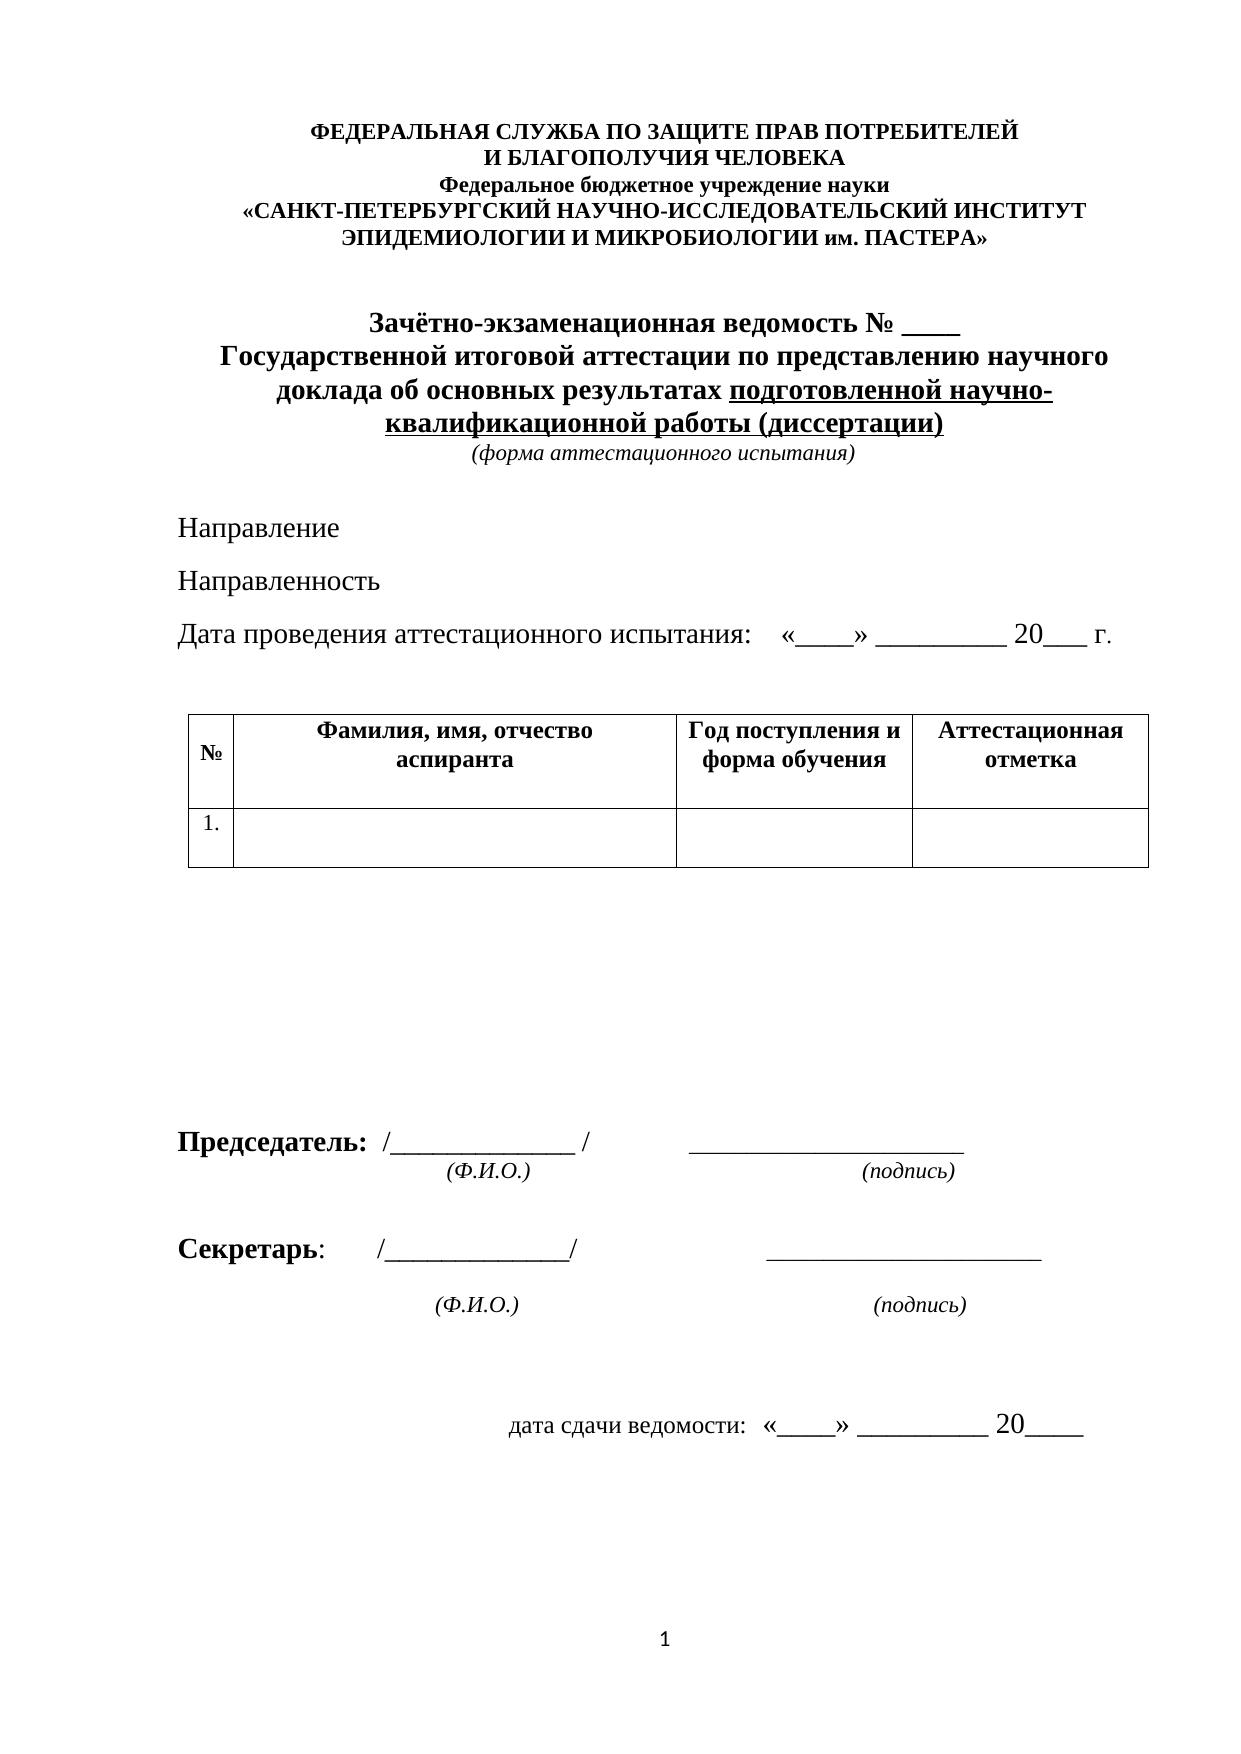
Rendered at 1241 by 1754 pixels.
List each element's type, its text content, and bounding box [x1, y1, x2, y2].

text Государственной итоговой аттестации по представлению научного доклада об основных результатах подготовленной научно-квалификационной работы (диссертации) [177, 338, 1152, 439]
table_cell [234, 809, 676, 867]
table_header Аттестационная отметка [913, 715, 1148, 808]
text (Ф.И.О.) (подпись) [177, 1291, 1122, 1317]
text Направленность [177, 563, 1152, 597]
text Зачётно-экзаменационная ведомость № ____ [177, 305, 1152, 338]
table_header № [189, 715, 233, 808]
text Дата проведения аттестационного испытания: «____» _________ 20___ г. [177, 616, 1152, 650]
table_header Фамилия, имя, отчество аспиранта [234, 715, 676, 808]
text ФЕДЕРАЛЬНАЯ СЛУЖБА ПО ЗАЩИТЕ ПРАВ ПОТРЕБИТЕЛЕЙ [177, 118, 1152, 144]
text Секретарь: /_____________/ ________________________ [177, 1231, 1122, 1291]
table_cell 1. [189, 809, 233, 867]
text Председатель: /_____________ / ________________________ [177, 1124, 1122, 1157]
table_cell [677, 809, 912, 867]
text «САНКТ-ПЕТЕРБУРГСКИЙ НАУЧНО-ИССЛЕДОВАТЕЛЬСКИЙ ИНСТИТУТ ЭПИДЕМИОЛОГИИ И МИКРОБИОЛОГИИ им. ПАСТЕРА» [177, 197, 1152, 250]
table_header Год поступления и форма обучения [677, 715, 912, 808]
text Направление [177, 511, 1152, 544]
text (форма аттестационного испытания) [177, 439, 1152, 466]
text (Ф.И.О.) (подпись) [177, 1157, 1122, 1183]
text дата сдачи ведомости: «____» _________ 20____ [177, 1406, 1152, 1440]
table_cell [913, 809, 1148, 867]
text Федеральное бюджетное учреждение науки [177, 171, 1152, 197]
text И БЛАГОПОЛУЧИЯ ЧЕЛОВЕКА [177, 144, 1152, 171]
